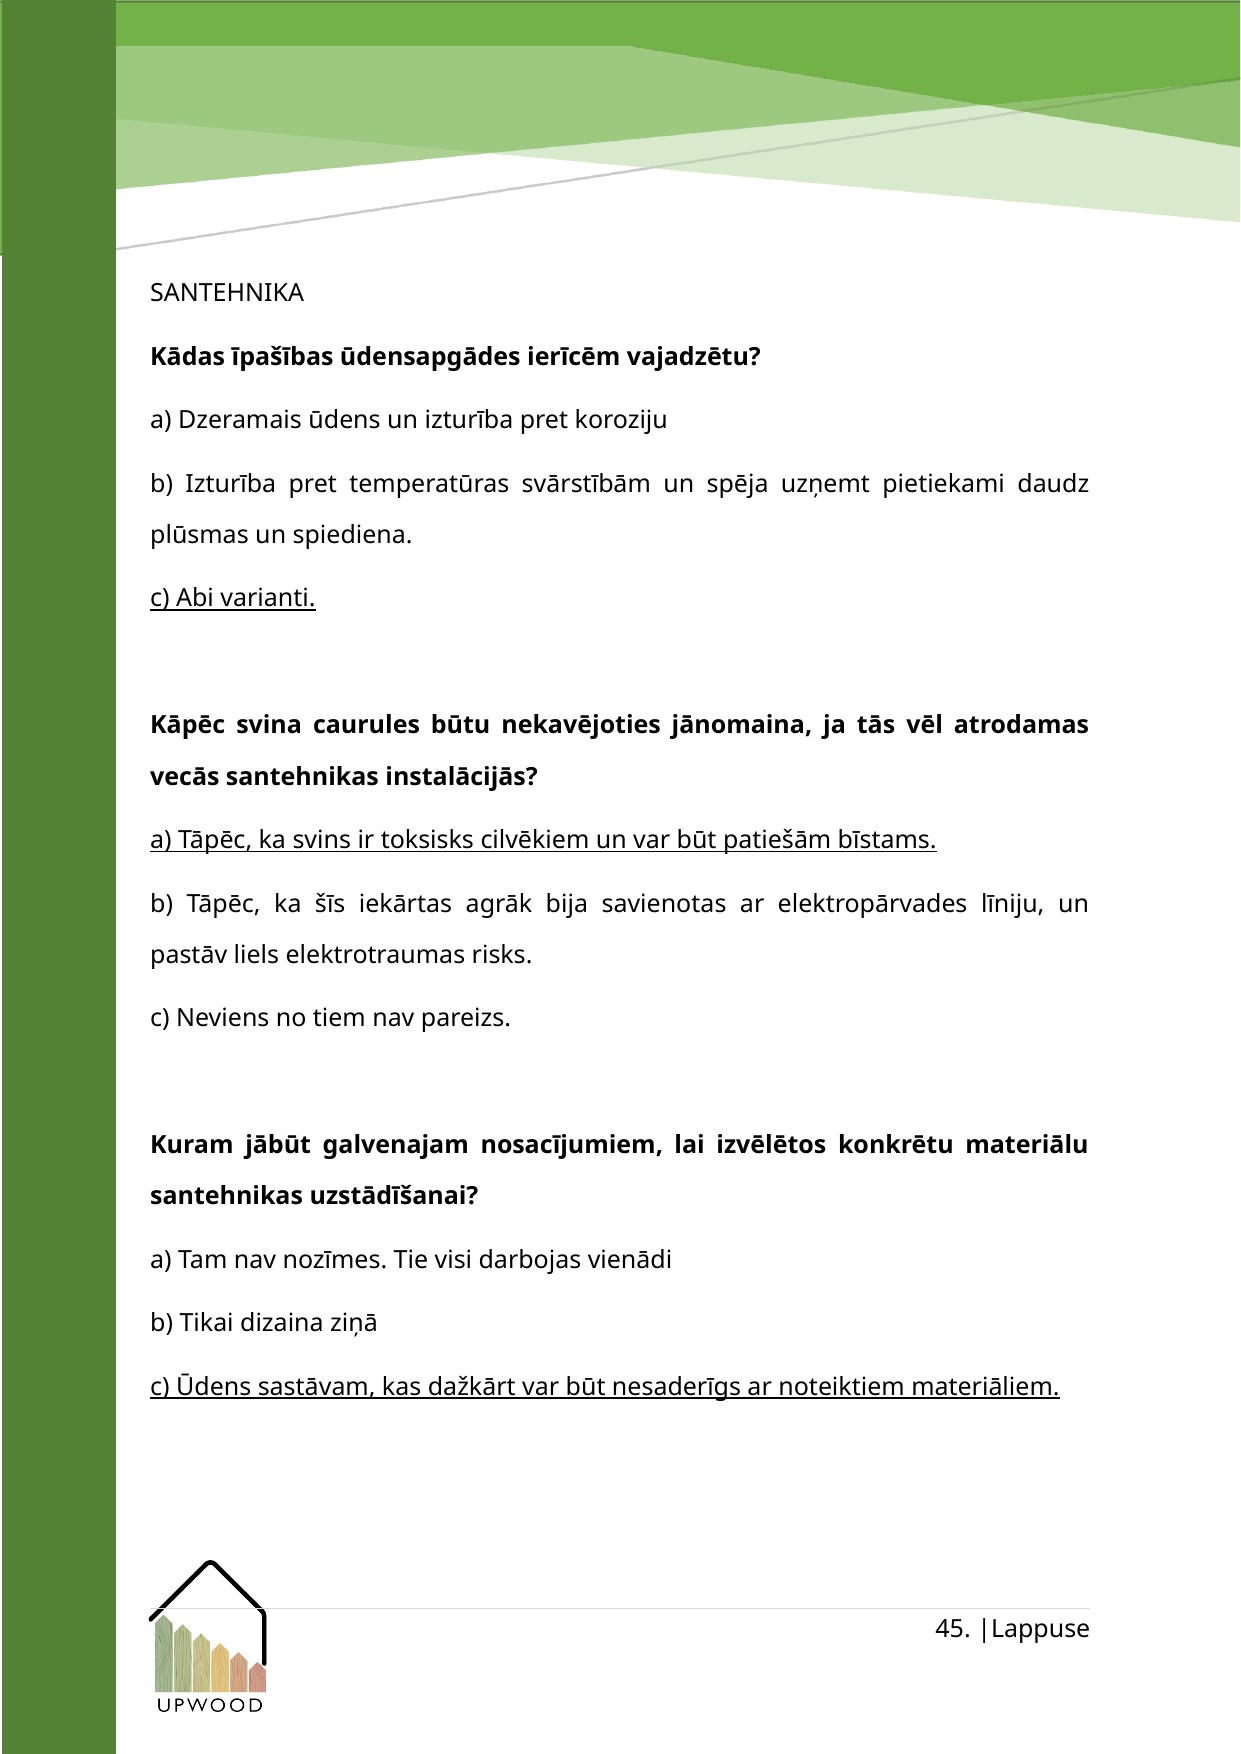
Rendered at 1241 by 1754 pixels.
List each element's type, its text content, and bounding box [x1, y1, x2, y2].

text a) Tāpēc, ka svins ir toksisks cilvēkiem un var būt patiešām bīstams. [150, 822, 1090, 856]
text c) Neviens no tiem nav pareizs. [150, 1000, 1090, 1034]
text Kuram jābūt galvenajam nosacījumiem, lai izvēlētos konkrētu materiālu santehnikas uzstādīšanai? [150, 1127, 1090, 1212]
text Kādas īpašības ūdensapgādes ierīcēm vajadzētu? [150, 338, 1090, 372]
text SANTEHNIKA [150, 275, 1090, 309]
text b) Izturība pret temperatūras svārstībām un spēja uzņemt pietiekami daudz plūsmas un spiediena. [150, 465, 1090, 551]
text a) Tam nav nozīmes. Tie visi darbojas vienādi [150, 1241, 1090, 1276]
text c) Abi varianti. [150, 580, 1090, 614]
text c) Ūdens sastāvam, kas dažkārt var būt nesaderīgs ar noteiktiem materiāliem. [150, 1368, 1090, 1403]
text Kāpēc svina caurules būtu nekavējoties jānomaina, ja tās vēl atrodamas vecās santehnikas instalācijās? [150, 707, 1090, 792]
text b) Tāpēc, ka šīs iekārtas agrāk bija savienotas ar elektropārvades līniju, un pastāv liels elektrotraumas risks. [150, 885, 1090, 970]
text a) Dzeramais ūdens un izturība pret koroziju [150, 402, 1090, 436]
picture [116, 46, 1241, 283]
text b) Tikai dizaina ziņā [150, 1305, 1090, 1339]
picture [148, 1560, 267, 1712]
